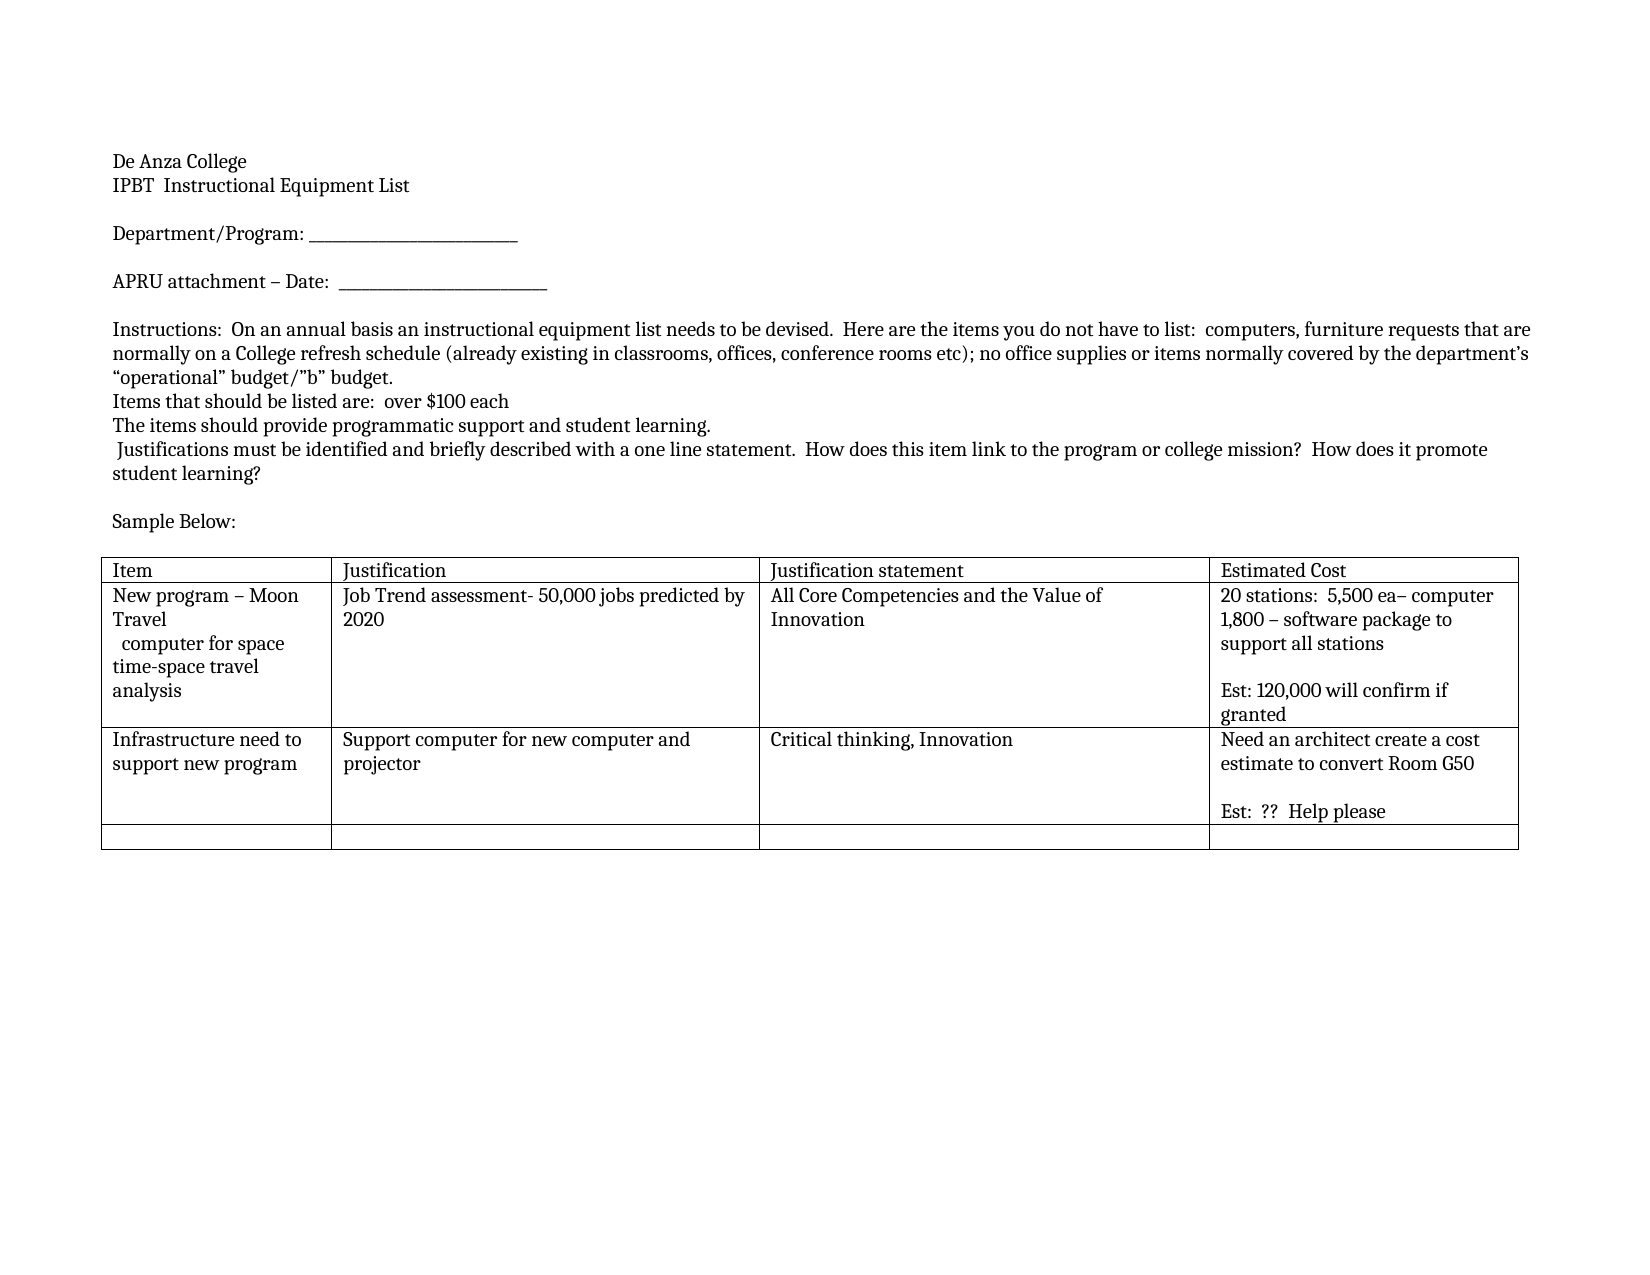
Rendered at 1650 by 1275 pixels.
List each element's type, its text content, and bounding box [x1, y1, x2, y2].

text Sample Below: [112, 509, 1537, 533]
text The items should provide programmatic support and student learning. [112, 413, 1537, 437]
text IPBT Instructional Equipment List [112, 174, 1537, 198]
text APRU attachment – Date: ___________________________ [112, 270, 1537, 294]
table_cell [760, 825, 1209, 849]
text Justifications must be identified and briefly described with a one line statement. How does this item link to the program or college mission? How does it promote student learning? [112, 437, 1537, 485]
table_cell Infrastructure need to support new program [102, 728, 331, 824]
text De Anza College [112, 150, 1537, 174]
table_cell Critical thinking, Innovation [760, 728, 1209, 824]
text Items that should be listed are: over $100 each [112, 389, 1537, 413]
text Department/Program: ___________________________ [112, 222, 1537, 246]
table_cell 20 stations: 5,500 ea– computer 1,800 – software package to support all stations Est: 120,000 will confirm if granted [1210, 583, 1518, 727]
text Instructions: On an annual basis an instructional equipment list needs to be devised. Here are the items you do not have to list: computers, furniture requests that are normally on a College refresh schedule (already existing in classrooms, offices, conference rooms etc); no office supplies or items normally covered by the department’s “operational” budget/”b” budget. [112, 318, 1537, 389]
table_cell All Core Competencies and the Value of Innovation [760, 583, 1209, 727]
table_header Justification [332, 558, 759, 582]
table_cell New program – Moon Travel computer for space time-space travel analysis [102, 583, 331, 727]
table_cell [102, 825, 331, 849]
table_cell [1210, 825, 1518, 849]
table_header Item [102, 558, 331, 582]
table_cell Support computer for new computer and projector [332, 728, 759, 824]
table_header Estimated Cost [1210, 558, 1518, 582]
table_header Justification statement [760, 558, 1209, 582]
table_cell [332, 825, 759, 849]
table_cell Need an architect create a cost estimate to convert Room G50 Est: ?? Help please [1210, 728, 1518, 824]
table_cell Job Trend assessment- 50,000 jobs predicted by 2020 [332, 583, 759, 727]
